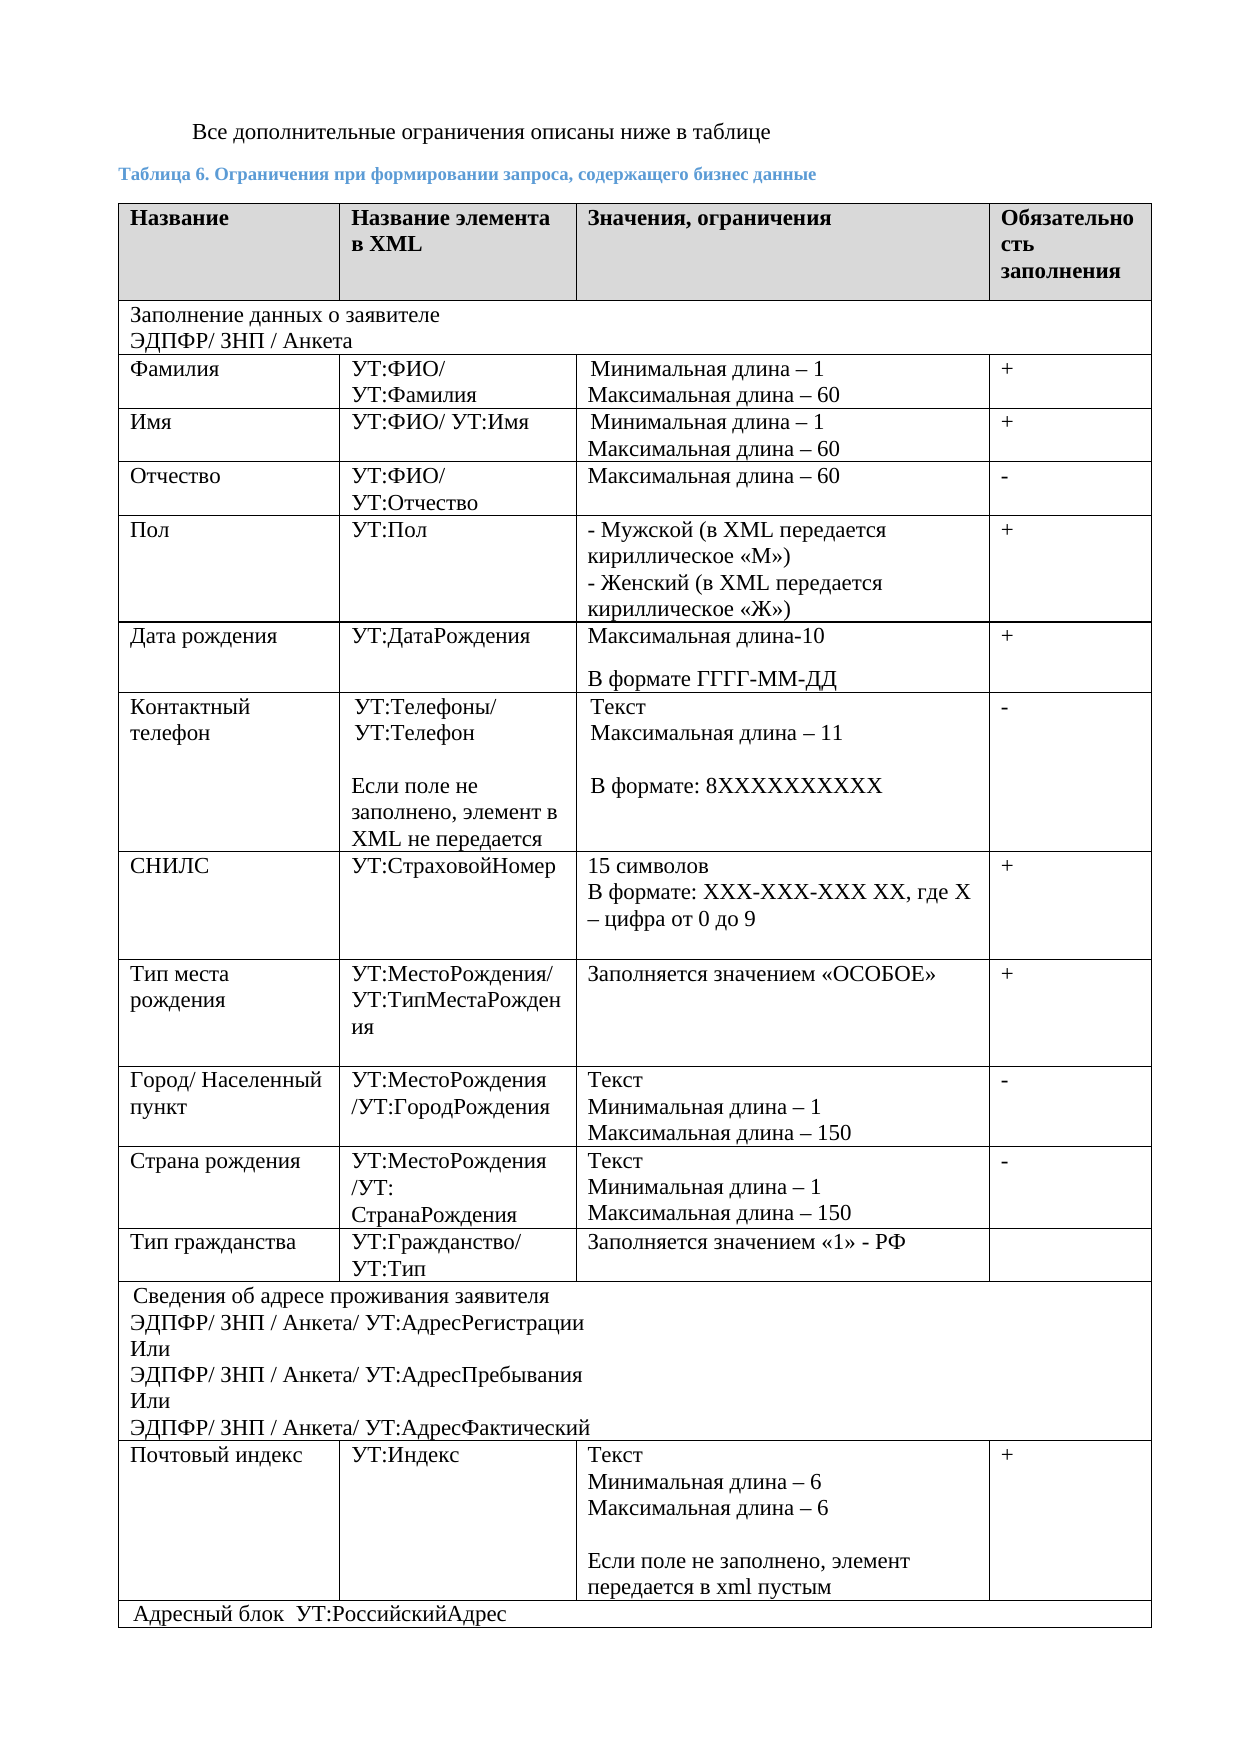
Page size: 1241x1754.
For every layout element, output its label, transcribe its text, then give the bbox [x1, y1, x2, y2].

table_cell Минимальная длина – 1 Максимальная длина – 60 [577, 355, 989, 407]
table_cell + [990, 355, 1151, 407]
table_cell УТ:Гражданство/ УТ:Тип [340, 1229, 576, 1281]
table_cell Тип места рождения [119, 960, 339, 1066]
table_cell Текст Минимальная длина – 6 Максимальная длина – 6 Если поле не заполнено, элемент передается в xml пустым [577, 1441, 989, 1599]
text Таблица 6. Ограничения при формировании запроса, содержащего бизнес данные [118, 163, 1152, 185]
table_cell Заполнение данных о заявителе ЭДПФР/ ЗНП / Анкета [119, 301, 1151, 354]
table_cell + [990, 1441, 1151, 1599]
table_cell Заполняется значением «1» - РФ [577, 1229, 989, 1281]
table_cell УТ:Индекс [340, 1441, 576, 1599]
table_cell Минимальная длина – 1 Максимальная длина – 60 [577, 409, 989, 461]
table_cell - [990, 693, 1151, 851]
table_cell Фамилия [119, 355, 339, 407]
table_cell Отчество [119, 462, 339, 515]
table_cell Текст Минимальная длина – 1 Максимальная длина – 150 [577, 1067, 989, 1146]
table_cell Текст Минимальная длина – 1 Максимальная длина – 150 [577, 1147, 989, 1227]
table_cell - [990, 1147, 1151, 1227]
table_cell [990, 1229, 1151, 1281]
table_cell УТ:ФИО/ УТ:Имя [340, 409, 576, 461]
table_cell Почтовый индекс [119, 1441, 339, 1599]
table_cell Заполняется значением «ОСОБОЕ» [577, 960, 989, 1066]
table_header Значения, ограничения [577, 204, 989, 300]
table_cell Максимальная длина-10 В формате ГГГГ-ММ-ДД [577, 623, 989, 692]
table_cell Сведения об адресе проживания заявителя ЭДПФР/ ЗНП / Анкета/ УТ:АдресРегистрации Или ЭДПФР/ ЗНП / Анкета/ УТ:АдресПребывания Или ЭДПФР/ ЗНП / Анкета/ УТ:АдресФактический [119, 1282, 1151, 1440]
table_cell - [990, 1067, 1151, 1146]
table_cell УТ:ФИО/ УТ:Фамилия [340, 355, 576, 407]
table_cell + [990, 852, 1151, 959]
table_cell + [990, 516, 1151, 621]
table_header Название [119, 204, 339, 300]
table_cell - Мужской (в XML передается кириллическое «М») - Женский (в XML передается кириллическое «Ж») [577, 516, 989, 621]
table_cell УТ:ДатаРождения [340, 623, 576, 692]
table_cell + [990, 623, 1151, 692]
table_header Обязательность заполнения [990, 204, 1151, 300]
table_cell Город/ Населенный пункт [119, 1067, 339, 1146]
table_cell Максимальная длина – 60 [577, 462, 989, 515]
table_cell УТ:МестоРождения/УТ: СтранаРождения [340, 1147, 576, 1227]
table_cell УТ:Телефоны/ УТ:Телефон Если поле не заполнено, элемент в XML не передается [340, 693, 576, 851]
table_cell - [990, 462, 1151, 515]
table_cell УТ:МестоРождения/ УТ:ТипМестаРождения [340, 960, 576, 1066]
table_cell Контактный телефон [119, 693, 339, 851]
table_cell + [990, 409, 1151, 461]
table_cell Имя [119, 409, 339, 461]
table_header Название элемента в XML [340, 204, 576, 300]
table_cell Страна рождения [119, 1147, 339, 1227]
table_cell СНИЛС [119, 852, 339, 959]
table_cell Пол [119, 516, 339, 621]
table_cell УТ:ФИО/ УТ:Отчество [340, 462, 576, 515]
table_cell УТ:МестоРождения/УТ:ГородРождения [340, 1067, 576, 1146]
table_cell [119, 1601, 1151, 1627]
table_cell Дата рождения [119, 623, 339, 692]
table_cell 15 символов В формате: ХХХ-ХХХ-ХХХ ХХ, где X – цифра от 0 до 9 [577, 852, 989, 959]
table_cell Текст Максимальная длина – 11 В формате: 8XXXXXXXXXX [577, 693, 989, 851]
table_cell + [990, 960, 1151, 1066]
text Все дополнительные ограничения описаны ниже в таблице [118, 118, 1152, 144]
table_cell УТ:СтраховойНомер [340, 852, 576, 959]
table_cell Тип гражданства [119, 1229, 339, 1281]
table_cell УТ:Пол [340, 516, 576, 621]
